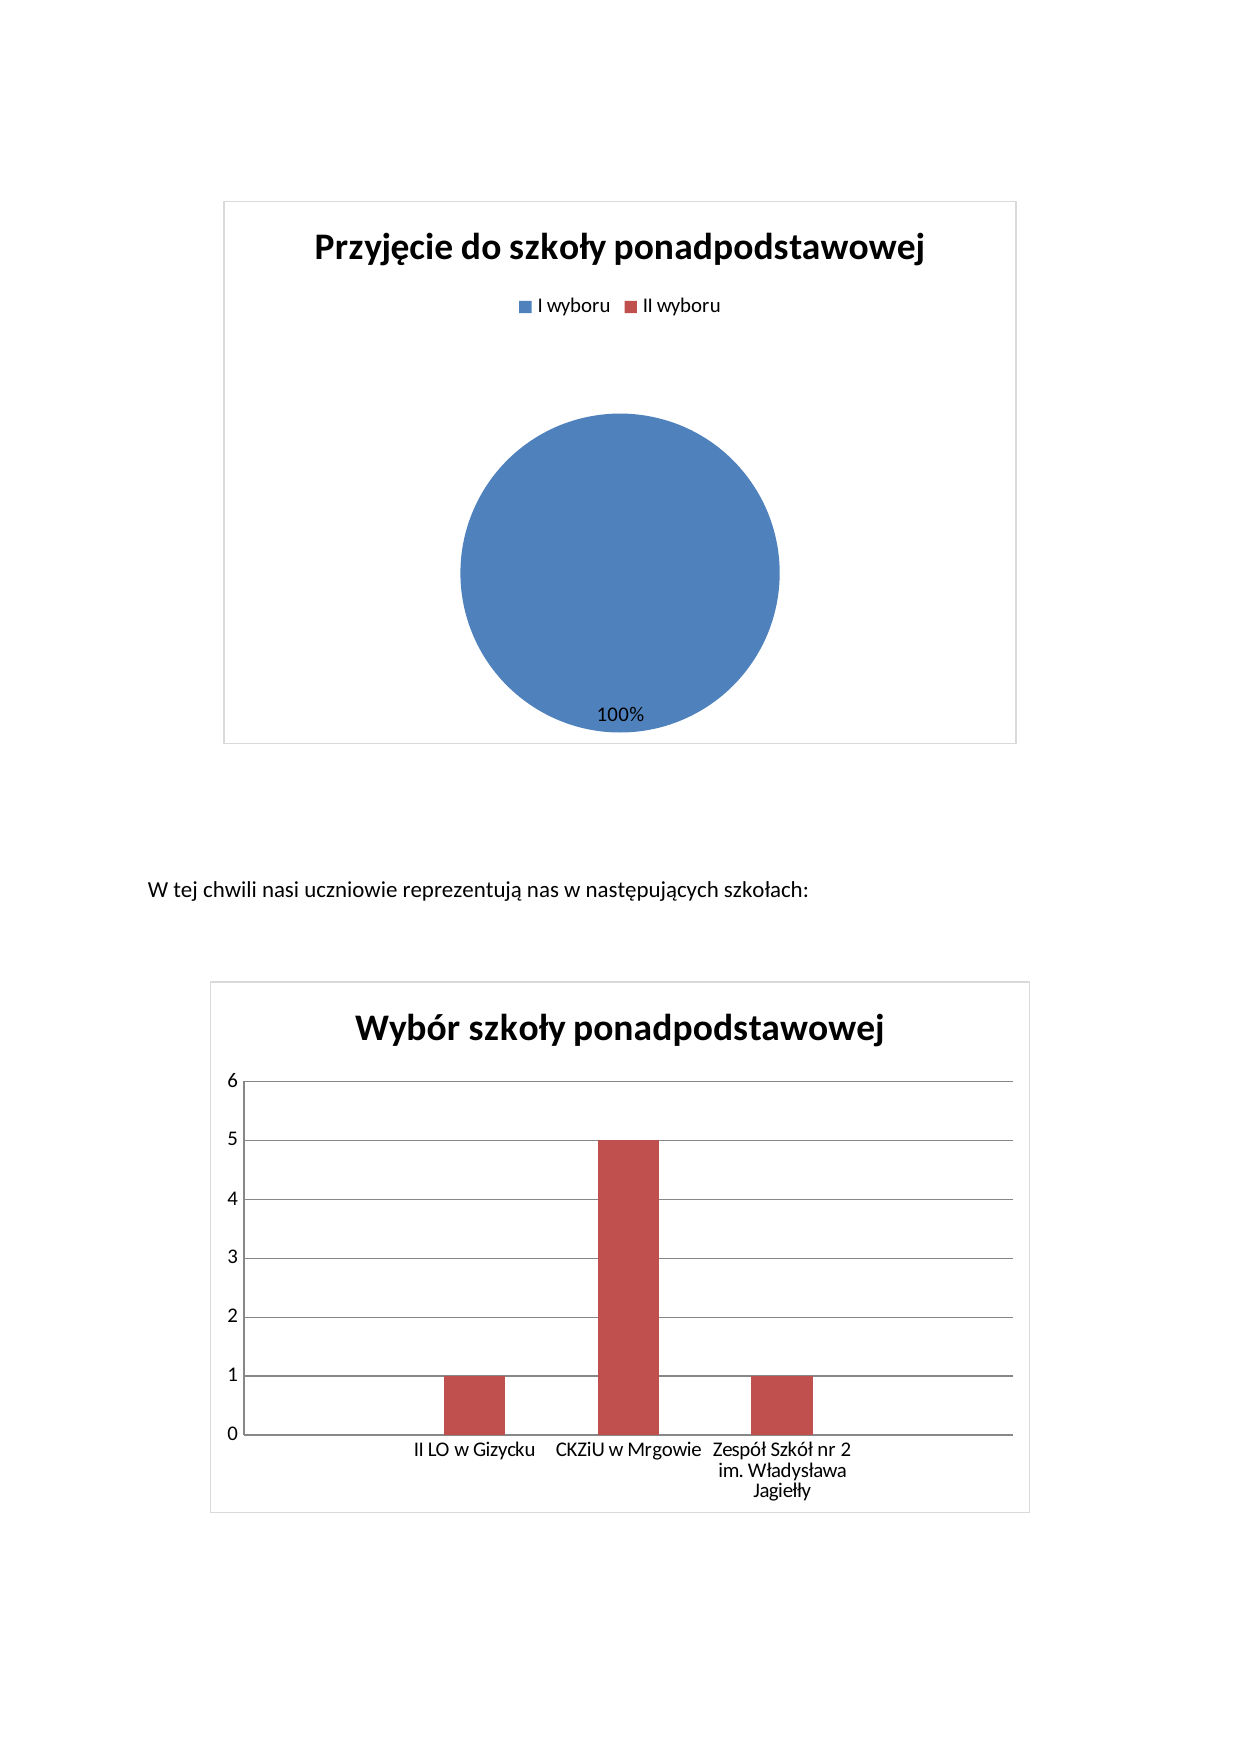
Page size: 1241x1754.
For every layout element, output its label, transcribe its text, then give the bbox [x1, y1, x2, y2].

text W tej chwili nasi uczniowie reprezentują nas w następujących szkołach: [148, 875, 1093, 903]
